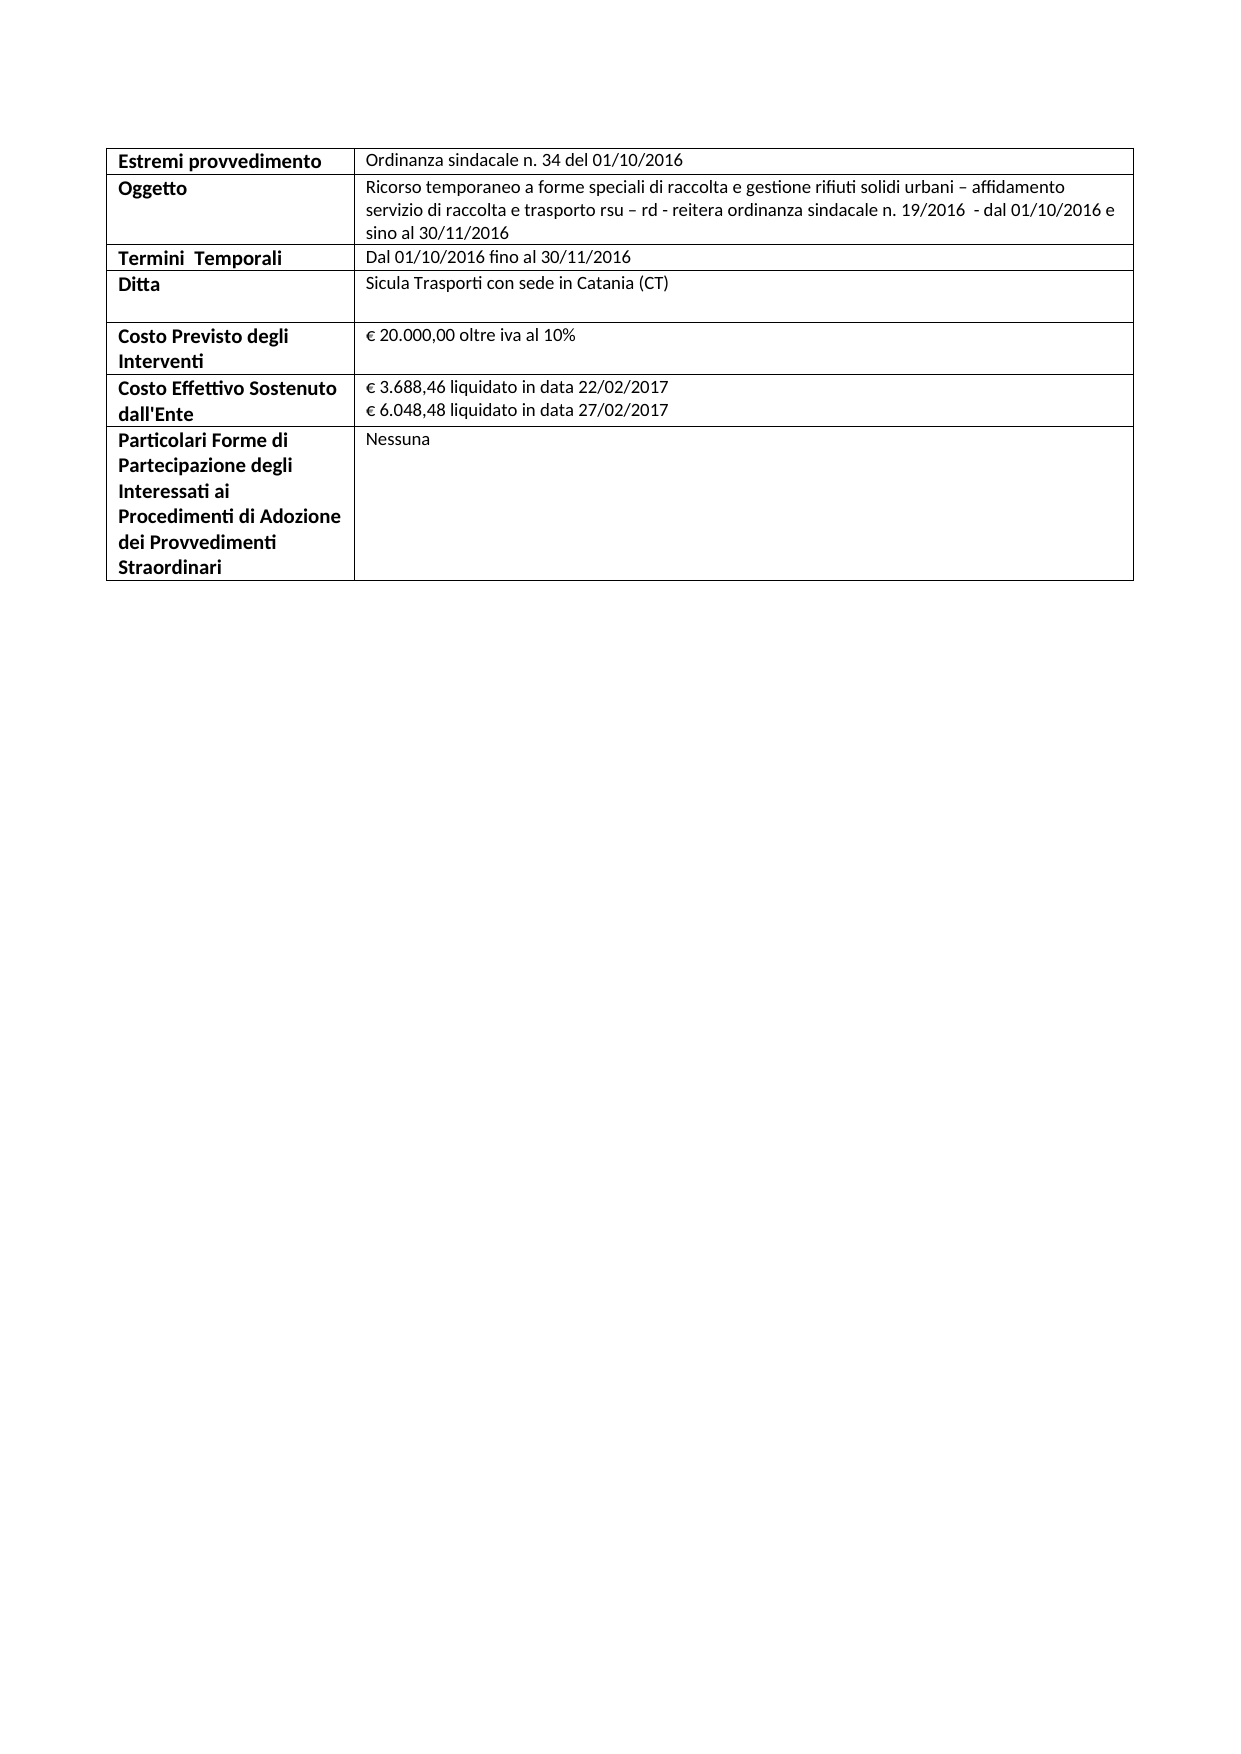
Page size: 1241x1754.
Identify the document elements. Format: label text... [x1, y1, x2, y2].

table_cell Particolari Forme di Partecipazione degli Interessati ai Procedimenti di Adozione dei Provvedimenti Straordinari [107, 427, 354, 580]
table_cell Sicula Trasporti con sede in Catania (CT) [355, 271, 1133, 322]
table_cell Costo Previsto degli Interventi [107, 323, 354, 374]
table_header Ordinanza sindacale n. 34 del 01/10/2016 [355, 149, 1133, 174]
table_cell Oggetto [107, 175, 354, 244]
table_cell Nessuna [355, 427, 1133, 580]
table_cell Ricorso temporaneo a forme speciali di raccolta e gestione rifiuti solidi urbani – affidamento servizio di raccolta e trasporto rsu – rd - reitera ordinanza sindacale n. 19/2016 - dal 01/10/2016 e sino al 30/11/2016 [355, 175, 1133, 244]
table_cell Costo Effettivo Sostenuto dall'Ente [107, 375, 354, 426]
table_header Estremi provvedimento [107, 149, 354, 174]
table_cell Termini Temporali [107, 245, 354, 270]
table_cell Dal 01/10/2016 fino al 30/11/2016 [355, 245, 1133, 270]
table_cell € 3.688,46 liquidato in data 22/02/2017 € 6.048,48 liquidato in data 27/02/2017 [355, 375, 1133, 426]
table_cell Ditta [107, 271, 354, 322]
table_cell € 20.000,00 oltre iva al 10% [355, 323, 1133, 374]
